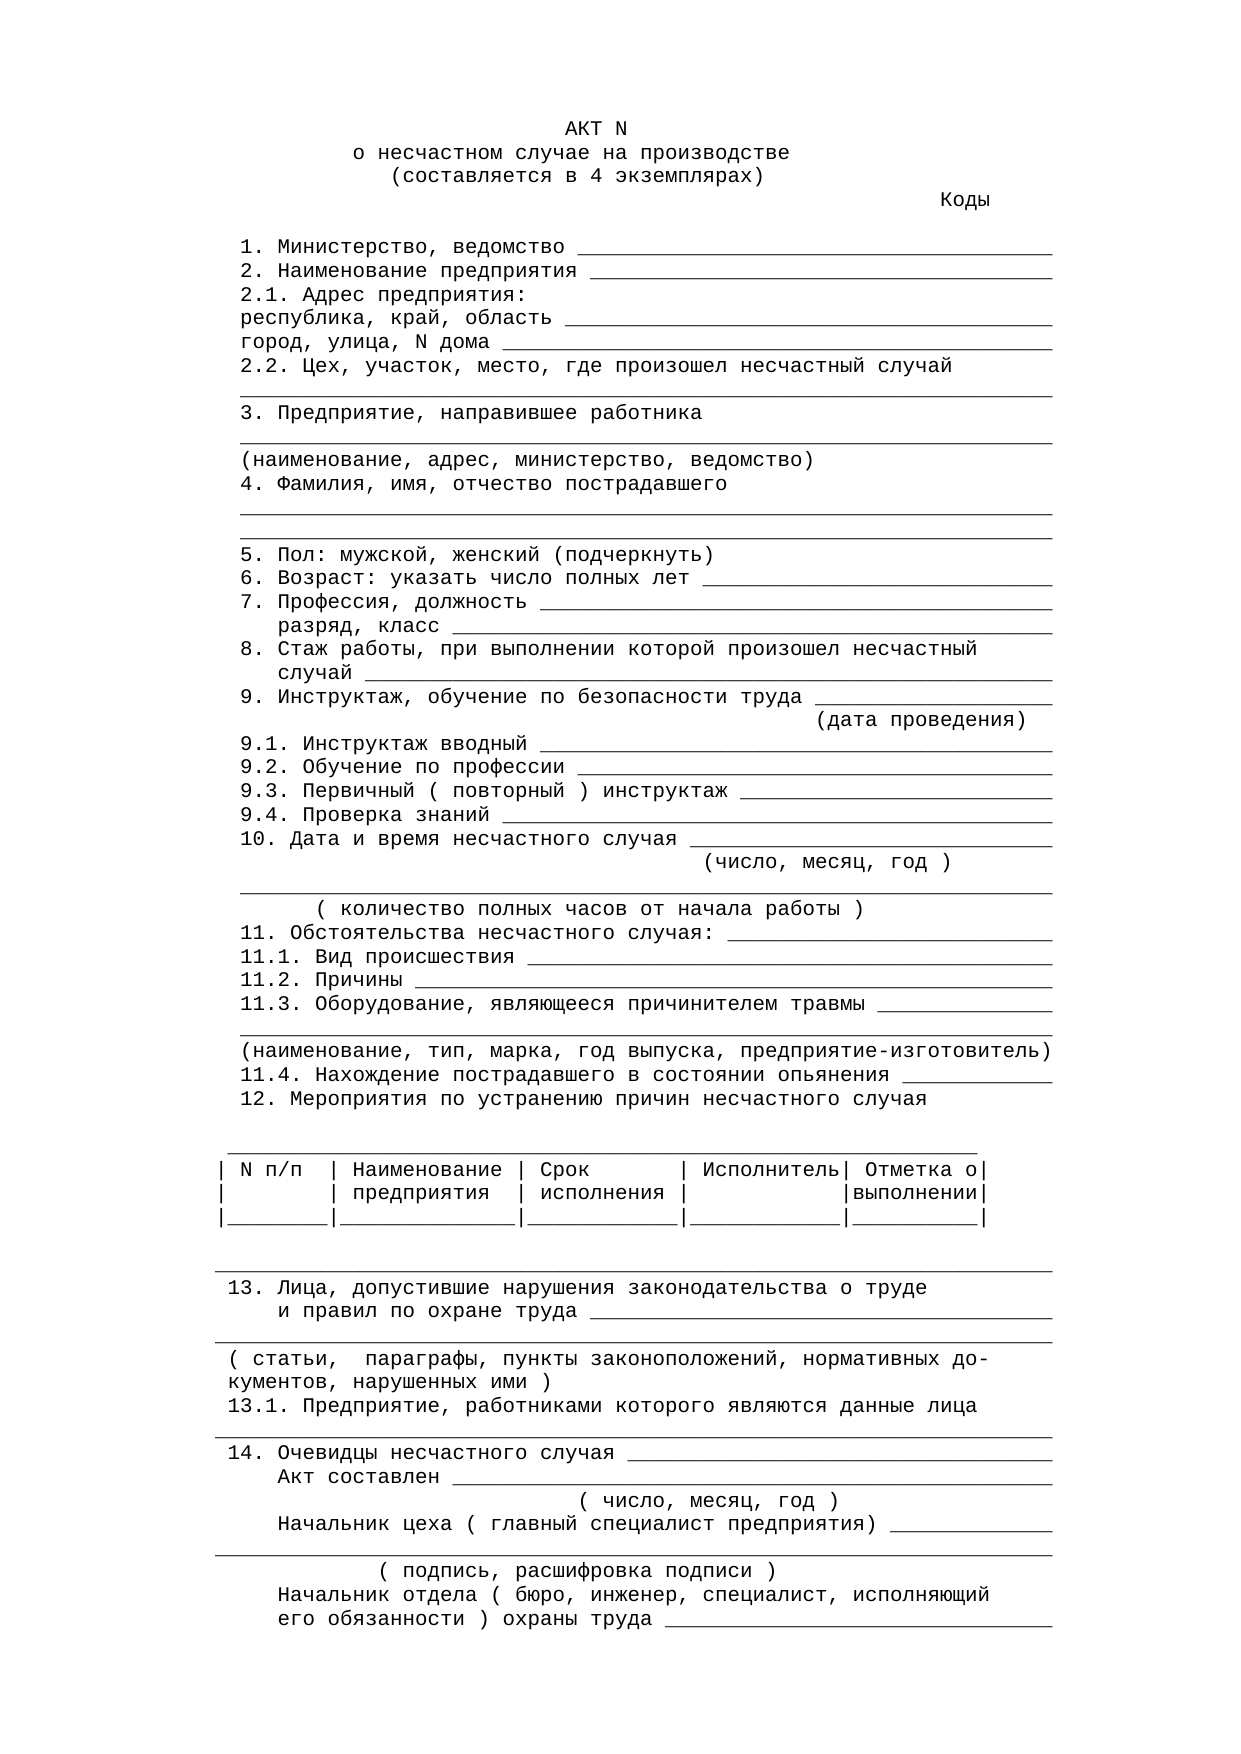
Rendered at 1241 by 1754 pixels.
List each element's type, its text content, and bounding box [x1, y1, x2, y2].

text Коды [177, 189, 1152, 213]
text | N п/п | Наименование | Срок | Исполнитель| Отметка о| [177, 1158, 1152, 1182]
text 1. Министерство, ведомство ______________________________________ [177, 236, 1152, 260]
text о несчастном случае на производстве [177, 142, 1152, 165]
text 14. Очевидцы несчастного случая __________________________________ [177, 1442, 1152, 1466]
text (дата проведения) [177, 709, 1152, 733]
text АКТ N [177, 118, 1152, 142]
text 2.2. Цех, участок, место, где произошел несчастный случай [177, 354, 1152, 378]
text случай _______________________________________________________ [177, 662, 1152, 686]
text ___________________________________________________________________ [177, 1419, 1152, 1442]
text _________________________________________________________________ [177, 520, 1152, 544]
text кументов, нарушенных ими ) [177, 1371, 1152, 1395]
text 9. Инструктаж, обучение по безопасности труда ___________________ [177, 686, 1152, 709]
text ( статьи, параграфы, пункты законоположений, нормативных до- [177, 1348, 1152, 1371]
text 13.1. Предприятие, работниками которого являются данные лица [177, 1395, 1152, 1419]
text 4. Фамилия, имя, отчество пострадавшего [177, 473, 1152, 496]
text ___________________________________________________________________ [177, 1537, 1152, 1561]
text 11.2. Причины ___________________________________________________ [177, 969, 1152, 993]
text 11. Обстоятельства несчастного случая: __________________________ [177, 922, 1152, 946]
text 3. Предприятие, направившее работника [177, 402, 1152, 426]
text | | предприятия | исполнения | |выполнении| [177, 1182, 1152, 1206]
text 5. Пол: мужской, женский (подчеркнуть) [177, 544, 1152, 567]
text 11.4. Нахождение пострадавшего в состоянии опьянения ____________ [177, 1064, 1152, 1088]
text ____________________________________________________________ [177, 1135, 1152, 1158]
text город, улица, N дома ____________________________________________ [177, 331, 1152, 354]
text 12. Мероприятия по устранению причин несчастного случая [177, 1088, 1152, 1111]
text ( количество полных часов от начала работы ) [177, 898, 1152, 922]
text Начальник цеха ( главный специалист предприятия) _____________ [177, 1513, 1152, 1537]
text (число, месяц, год ) [177, 851, 1152, 875]
text 9.4. Проверка знаний ____________________________________________ [177, 804, 1152, 827]
text (наименование, тип, марка, год выпуска, предприятие-изготовитель) [177, 1040, 1152, 1064]
text и правил по охране труда _____________________________________ [177, 1300, 1152, 1324]
text ___________________________________________________________________ [177, 1324, 1152, 1348]
text Акт составлен ________________________________________________ [177, 1466, 1152, 1489]
text _________________________________________________________________ [177, 1017, 1152, 1040]
text 11.1. Вид происшествия __________________________________________ [177, 946, 1152, 969]
text 11.3. Оборудование, являющееся причинителем травмы ______________ [177, 993, 1152, 1017]
text _________________________________________________________________ [177, 378, 1152, 402]
text 9.3. Первичный ( повторный ) инструктаж _________________________ [177, 780, 1152, 804]
text ( число, месяц, год ) [177, 1489, 1152, 1513]
text 13. Лица, допустившие нарушения законодательства о труде [177, 1277, 1152, 1300]
text 2. Наименование предприятия _____________________________________ [177, 260, 1152, 284]
text 9.2. Обучение по профессии ______________________________________ [177, 757, 1152, 780]
text 7. Профессия, должность _________________________________________ [177, 591, 1152, 615]
text 9.1. Инструктаж вводный _________________________________________ [177, 733, 1152, 757]
text _________________________________________________________________ [177, 875, 1152, 898]
text ___________________________________________________________________ [177, 1253, 1152, 1277]
text (составляется в 4 экземплярах) [177, 165, 1152, 189]
text 6. Возраст: указать число полных лет ____________________________ [177, 567, 1152, 591]
text |________|______________|____________|____________|__________| [177, 1206, 1152, 1229]
text _________________________________________________________________ [177, 496, 1152, 520]
text _________________________________________________________________ [177, 426, 1152, 449]
text 10. Дата и время несчастного случая _____________________________ [177, 827, 1152, 851]
text разряд, класс ________________________________________________ [177, 615, 1152, 638]
text 2.1. Адрес предприятия: [177, 284, 1152, 307]
text ( подпись, расшифровка подписи ) [177, 1561, 1152, 1584]
text 8. Стаж работы, при выполнении которой произошел несчастный [177, 638, 1152, 662]
text (наименование, адрес, министерство, ведомство) [177, 449, 1152, 473]
text республика, край, область _______________________________________ [177, 307, 1152, 331]
text Начальник отдела ( бюро, инженер, специалист, исполняющий [177, 1584, 1152, 1608]
text его обязанности ) охраны труда _______________________________ [177, 1608, 1152, 1631]
